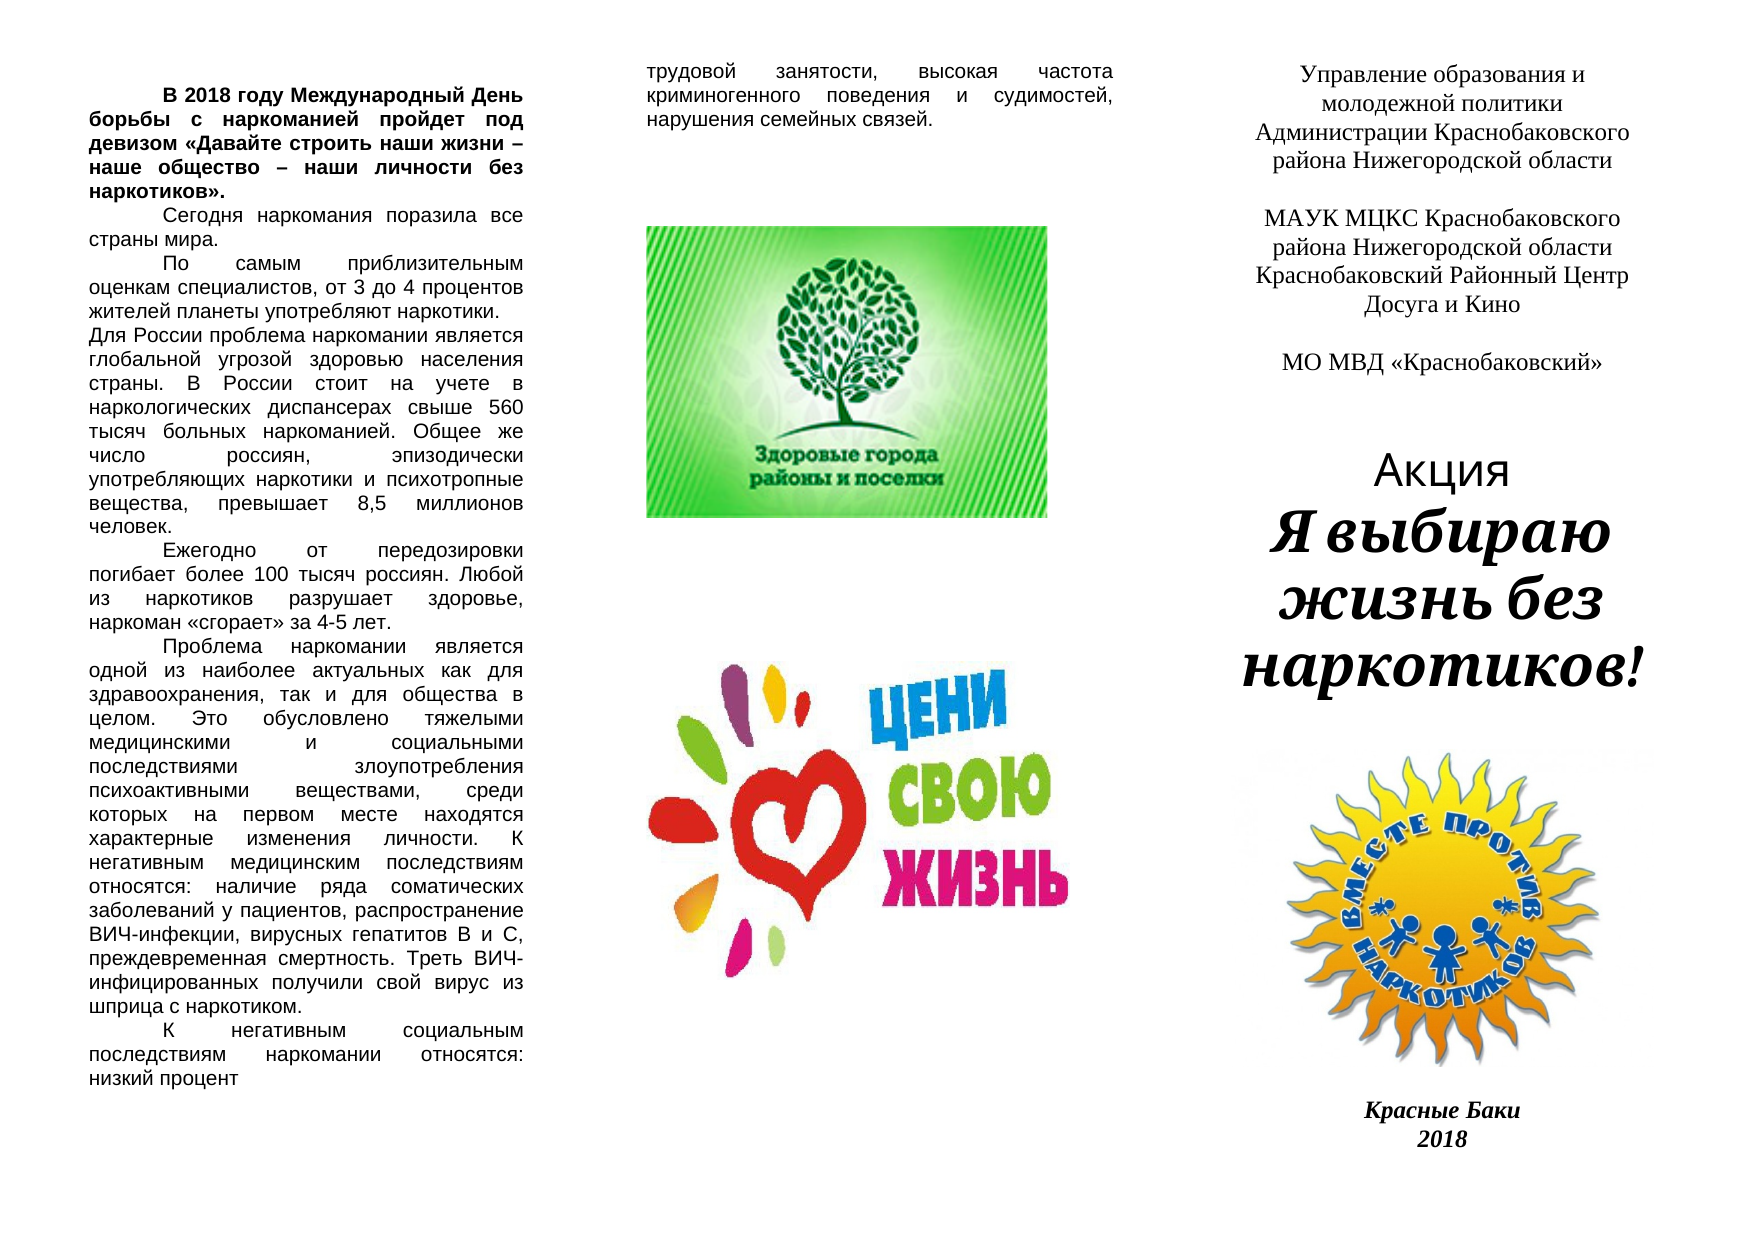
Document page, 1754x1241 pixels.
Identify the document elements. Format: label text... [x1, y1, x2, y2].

text Сегодня наркомания поразила все страны мира. [89, 203, 524, 251]
text В 2018 году Международный День борьбы с наркоманией пройдет под девизом «Давайте строить наши жизни – наше общество – наши личности без наркотиков». [89, 83, 524, 203]
text Я выбираю жизнь без наркотиков! [1230, 500, 1654, 701]
picture [1230, 749, 1654, 1067]
text Проблема наркомании является одной из наиболее актуальных как для здравоохранения, так и для общества в целом. Это обусловлено тяжелыми медицинскими и социальными последствиями злоупотребления психоактивными веществами, среди которых на первом месте находятся характерные изменения личности. К негативным медицинским последствиям относятся: наличие ряда соматических заболеваний у пациентов, распространение ВИЧ-инфекции, вирусных гепатитов В и С, преждевременная смертность. Треть ВИЧ-инфицированных получили свой вирус из шприца с наркотиком. [89, 634, 524, 1017]
text Краснобаковский Районный Центр Досуга и Кино [1230, 260, 1654, 318]
text МАУК МЦКС Краснобаковского района Нижегородской области [1230, 203, 1654, 260]
text К негативным социальным последствиям наркомании относятся: низкий процент [89, 1017, 524, 1089]
text Для России проблема наркомании является глобальной угрозой здоровью населения страны. В России стоит на учете в наркологических диспансерах свыше 560 тысяч больных наркоманией. Общее же число россиян, эпизодически употребляющих наркотики и психотропные вещества, превышает 8,5 миллионов человек. [89, 323, 524, 538]
picture [646, 226, 1048, 518]
text Управление образования и молодежной политики [1230, 59, 1654, 117]
text Администрации Краснобаковского района Нижегородской области [1230, 117, 1654, 174]
text 2018 [1230, 1124, 1654, 1152]
text Красные Баки [1230, 1095, 1654, 1124]
picture [646, 661, 1070, 980]
text Акция [1230, 438, 1654, 500]
text Ежегодно от передозировки погибает более 100 тысяч россиян. Любой из наркотиков разрушает здоровье, наркоман «сгорает» за 4-5 лет. [89, 538, 524, 634]
text По самым приблизительным оценкам специалистов, от 3 до 4 процентов жителей планеты употребляют наркотики. [89, 251, 524, 323]
text трудовой занятости, высокая частота криминогенного поведения и судимостей, нарушения семейных связей. [646, 59, 1113, 131]
text МО МВД «Краснобаковский» [1230, 347, 1654, 375]
